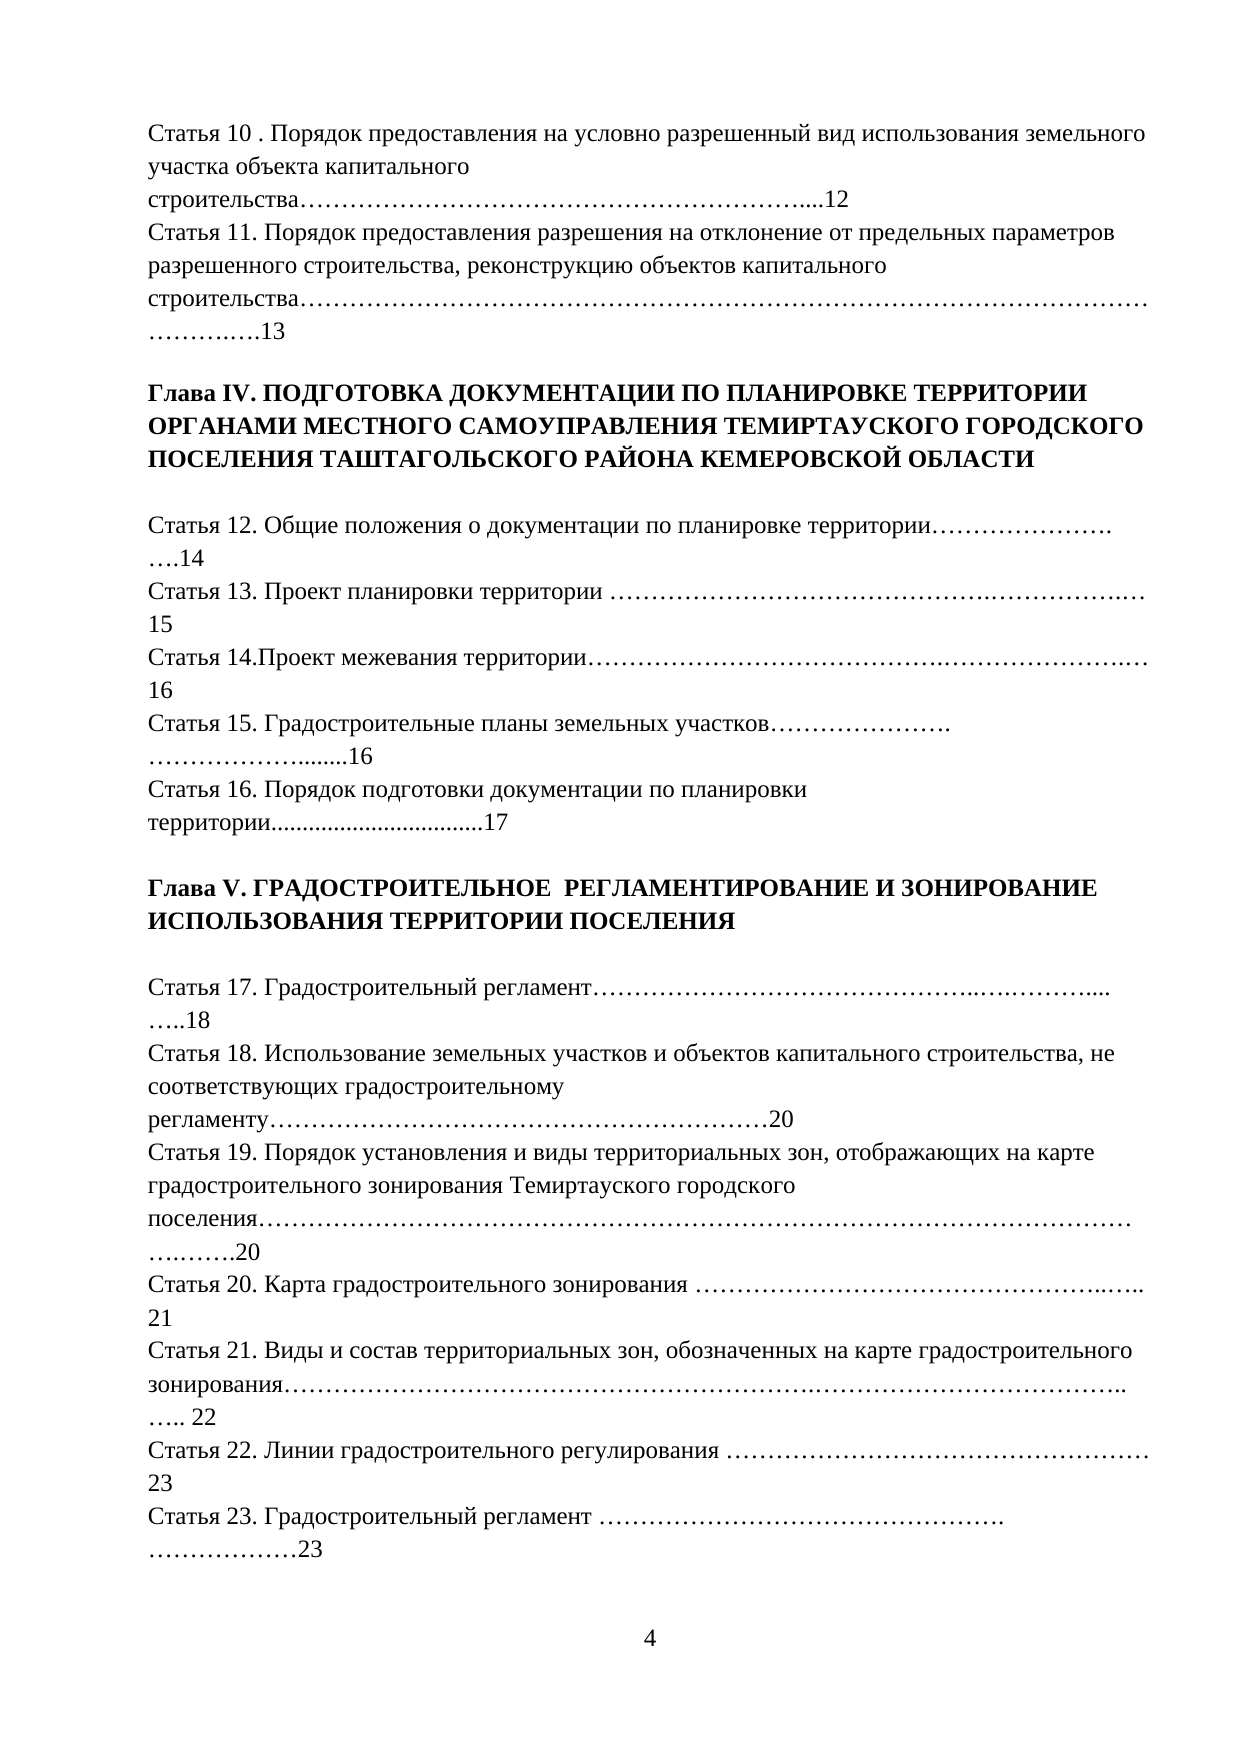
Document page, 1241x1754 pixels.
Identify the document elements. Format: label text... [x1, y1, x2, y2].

text Глава IV. ПОДГОТОВКА ДОКУМЕНТАЦИИ ПО ПЛАНИРОВКЕ ТЕРРИТОРИИ ОРГАНАМИ МЕСТНОГО САМОУПРАВЛЕНИЯ ТЕМИРТАУСКОГО ГОРОДСКОГО ПОСЕЛЕНИЯ ТАШТАГОЛЬСКОГО РАЙОНА КЕМЕРОВСКОЙ ОБЛАСТИ [148, 378, 1152, 473]
text Статья 23. Градостроительный регламент ………………………………………….………………23 [148, 1501, 1152, 1562]
text Статья 12. Общие положения о документации по планировке территории………………….….14 [148, 510, 1152, 572]
text Статья 21. Виды и состав территориальных зон, обозначенных на карте градостроительного зонирования……………………………………………………….………………………………..….. 22 [148, 1336, 1152, 1430]
text Глава V. ГРАДОСТРОИТЕЛЬНОЕ РЕГЛАМЕНТИРОВАНИЕ И ЗОНИРОВАНИЕ ИСПОЛЬЗОВАНИЯ ТЕРРИТОРИИ ПОСЕЛЕНИЯ [148, 873, 1152, 935]
text Статья 20. Карта градостроительного зонирования …………………………………………..….. 21 [148, 1269, 1152, 1331]
text Статья 19. Порядок установления и виды территориальных зон, отображающих на карте градостроительного зонирования Темиртауского городского поселения……………………………………………………………………………………………….…….20 [148, 1137, 1152, 1265]
text Статья 22. Линии градостроительного регулирования ……………………………………………23 [148, 1435, 1152, 1496]
text Статья 18. Использование земельных участков и объектов капитального строительства, не соответствующих градостроительному регламенту……………………………………………………20 [148, 1038, 1152, 1133]
text Статья 13. Проект планировки территории ……………………………………….…………….…15 [148, 576, 1152, 638]
text Статья 16. Порядок подготовки документации по планировки территории..................................17 [148, 774, 1152, 836]
text Статья 17. Градостроительный регламент………………………………………..….………....…..18 [148, 972, 1152, 1034]
text Статья 14.Проект межевания территории…………………………………….………………….…16 [148, 642, 1152, 704]
text Статья 10 . Порядок предоставления на условно разрешенный вид использования земельного участка объекта капитального строительства……………………………………………………....12 [148, 118, 1152, 213]
text Статья 11. Порядок предоставления разрешения на отклонение от предельных параметров разрешенного строительства, реконструкцию объектов капитального строительства………………………………………………………………………………………………….….13 [148, 217, 1152, 345]
text Статья 15. Градостроительные планы земельных участков………………….………………........16 [148, 708, 1152, 770]
